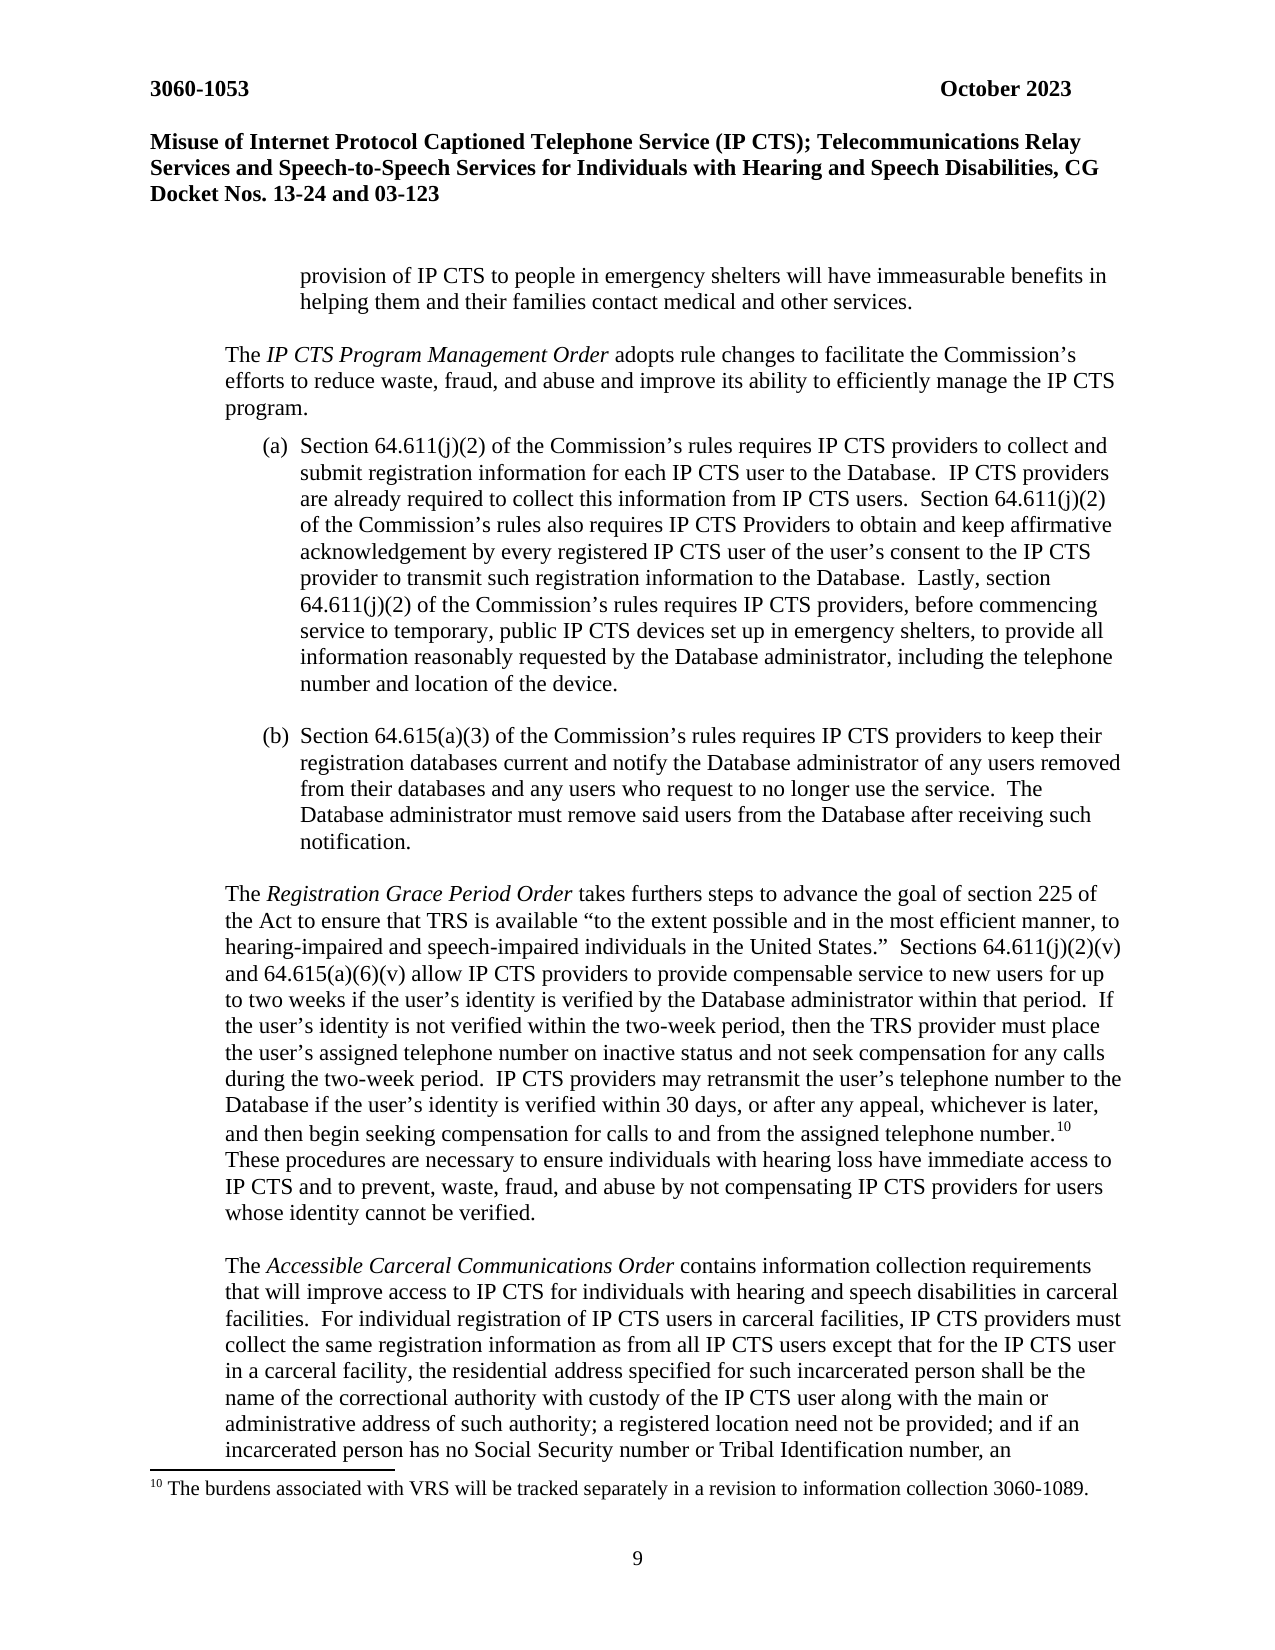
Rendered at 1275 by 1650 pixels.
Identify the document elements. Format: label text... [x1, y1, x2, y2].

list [262, 262, 1125, 314]
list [225, 1252, 1125, 1463]
list The Registration Grace Period Order takes furthers steps to advance the goal of section 225 of the Act to ensure that TRS is available “to the extent possible and in the most efficient manner, to hearing-impaired and speech-impaired individuals in the United States.” Sections 64.611(j)(2)(v) and 64.615(a)(6)(v) allow IP CTS providers to provide compensable service to new users for up to two weeks if the user’s identity is verified by the Database administrator within that period. If the user’s identity is not verified within the two-week period, then the TRS provider must place the user’s assigned telephone number on inactive status and not seek compensation for any calls during the two-week period. IP CTS providers may retransmit the user’s telephone number to the Database if the user’s identity is verified within 30 days, or after any appeal, whichever is later, and then begin seeking compensation for calls to and from the assigned telephone number. These procedures are necessary to ensure individuals with hearing loss have immediate access to IP CTS and to prevent, waste, fraud, and abuse by not compensating IP CTS providers for users whose identity cannot be verified. [225, 881, 1125, 1226]
list Section 64.611(j)(2) of the Commission’s rules requires IP CTS providers to collect and submit registration information for each IP CTS user to the Database. IP CTS providers are already required to collect this information from IP CTS users. Section 64.611(j)(2) of the Commission’s rules also requires IP CTS Providers to obtain and keep affirmative acknowledgement by every registered IP CTS user of the user’s consent to the IP CTS provider to transmit such registration information to the Database. Lastly, section 64.611(j)(2) of the Commission’s rules requires IP CTS providers, before commencing service to temporary, public IP CTS devices set up in emergency shelters, to provide all information reasonably requested by the Database administrator, including the telephone number and location of the device. [262, 432, 1125, 696]
text The IP CTS Program Management Order adopts rule changes to facilitate the Commission’s efforts to reduce waste, fraud, and abuse and improve its ability to efficiently manage the IP CTS program. [225, 341, 1125, 420]
list Section 64.615(a)(3) of the Commission’s rules requires IP CTS providers to keep their registration databases current and notify the Database administrator of any users removed from their databases and any users who request to no longer use the service. The Database administrator must remove said users from the Database after receiving such notification. [262, 722, 1125, 854]
